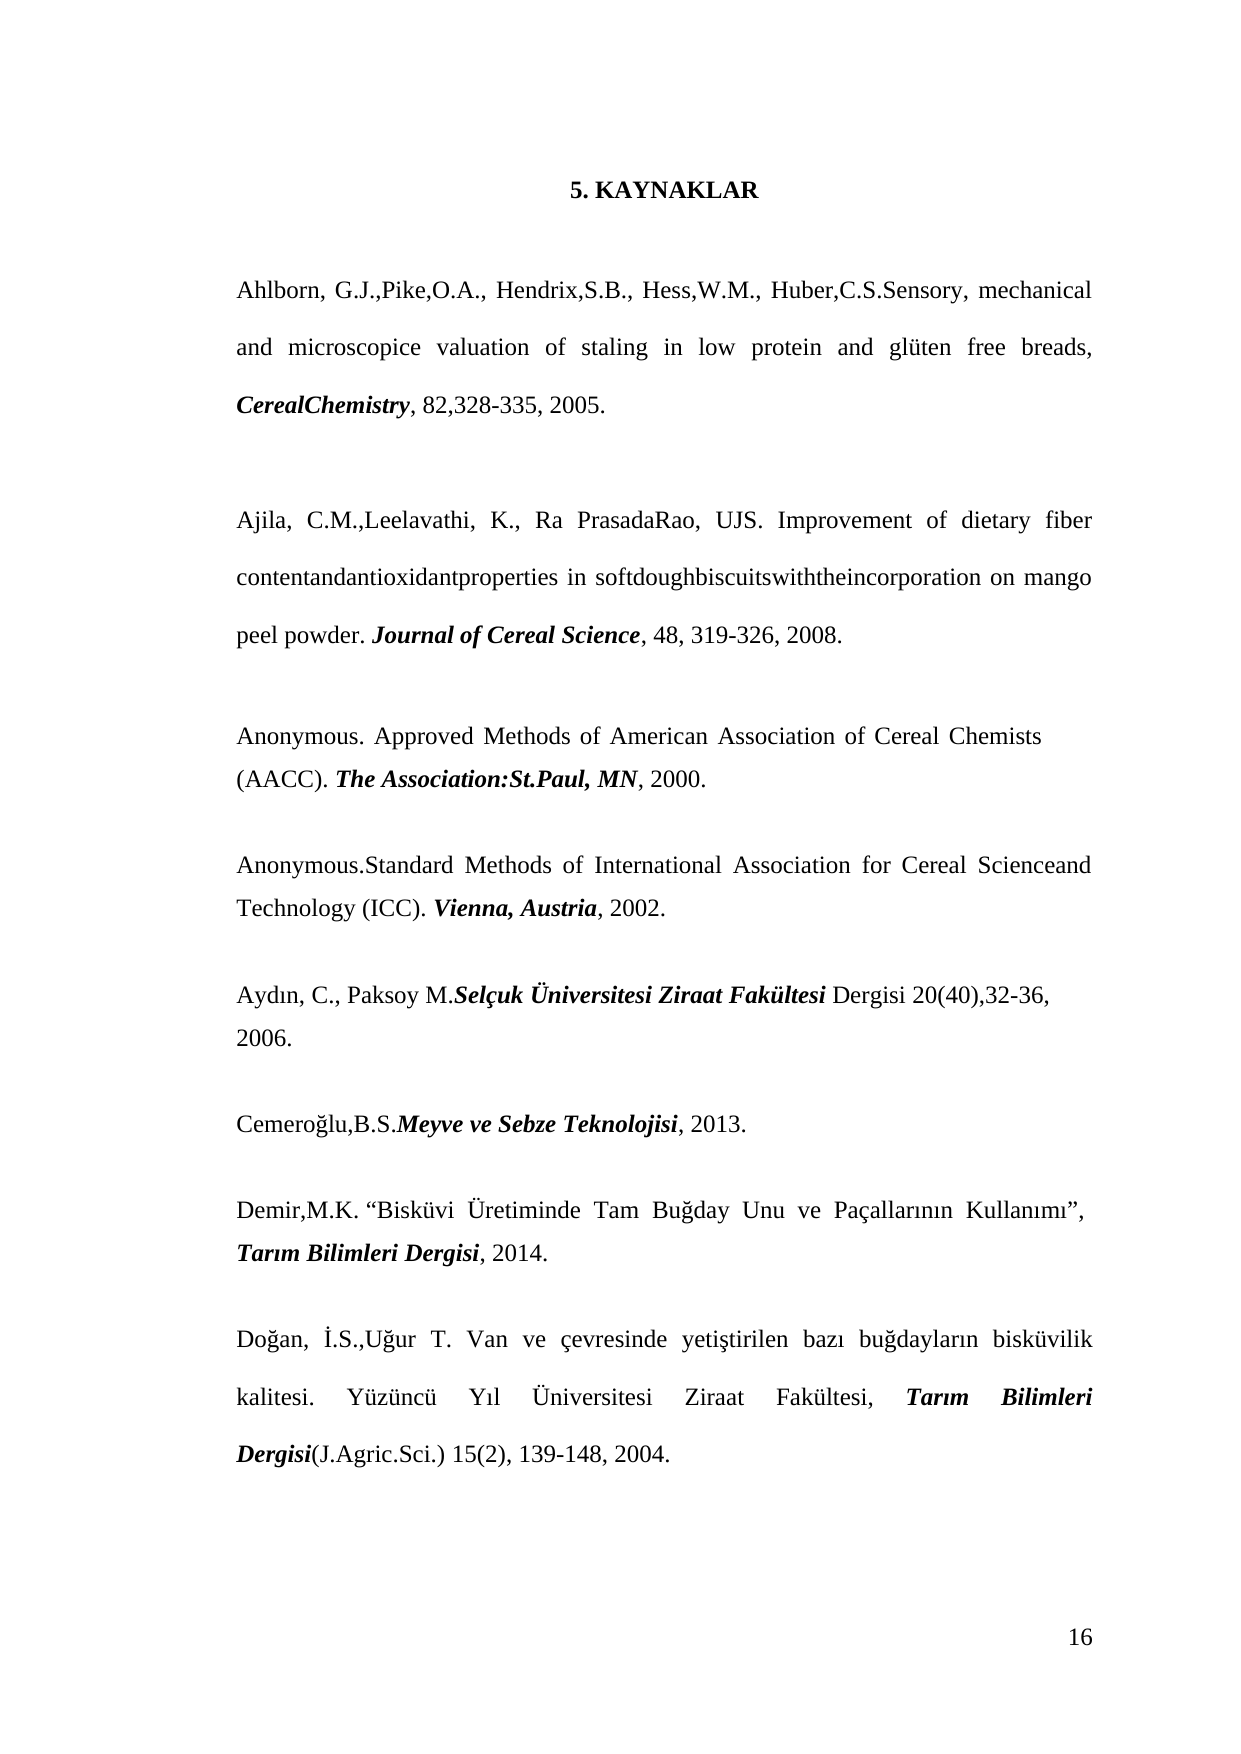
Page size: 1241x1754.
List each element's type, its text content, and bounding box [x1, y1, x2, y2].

text Demir,M.K. “Bisküvi Üretiminde Tam Buğday Unu ve Paçallarının Kullanımı”, [236, 1196, 1165, 1224]
text Aydın, C., Paksoy M.Selçuk Üniversitesi Ziraat Fakültesi Dergisi 20(40),32-36, 2006. [236, 980, 1103, 1052]
text Cemeroğlu,B.S.Meyve ve Sebze Teknolojisi, 2013. [236, 1109, 1165, 1138]
text Tarım Bilimleri Dergisi, 2014. [236, 1238, 1165, 1267]
text Ajila, C.M.,Leelavathi, K., Ra PrasadaRao, UJS. Improvement of dietary fiber contentandantioxidantproperties in softdoughbiscuitswiththeincorporation on mango peel powder. Journal of Cereal Science, 48, 319-326, 2008. [236, 505, 1092, 649]
text Ahlborn, G.J.,Pike,O.A., Hendrix,S.B., Hess,W.M., Huber,C.S.Sensory, mechanical and microscopice valuation of staling in low protein and glüten free breads, CerealChemistry, 82,328-335, 2005. [236, 275, 1093, 419]
subtitle KAYNAKLAR [570, 175, 1165, 204]
text Anonymous.Standard Methods of International Association for Cereal Scienceand Technology (ICC). Vienna, Austria, 2002. [236, 850, 1093, 922]
text Doğan, İ.S.,Uğur T. Van ve çevresinde yetiştirilen bazı buğdayların bisküvilik kalitesi. Yüzüncü Yıl Üniversitesi Ziraat Fakültesi, Tarım Bilimleri Dergisi(J.Agric.Sci.) 15(2), 139-148, 2004. [236, 1324, 1093, 1468]
text Anonymous. Approved Methods of American Association of Cereal Chemists (AACC). The Association:St.Paul, MN, 2000. [236, 721, 1131, 793]
